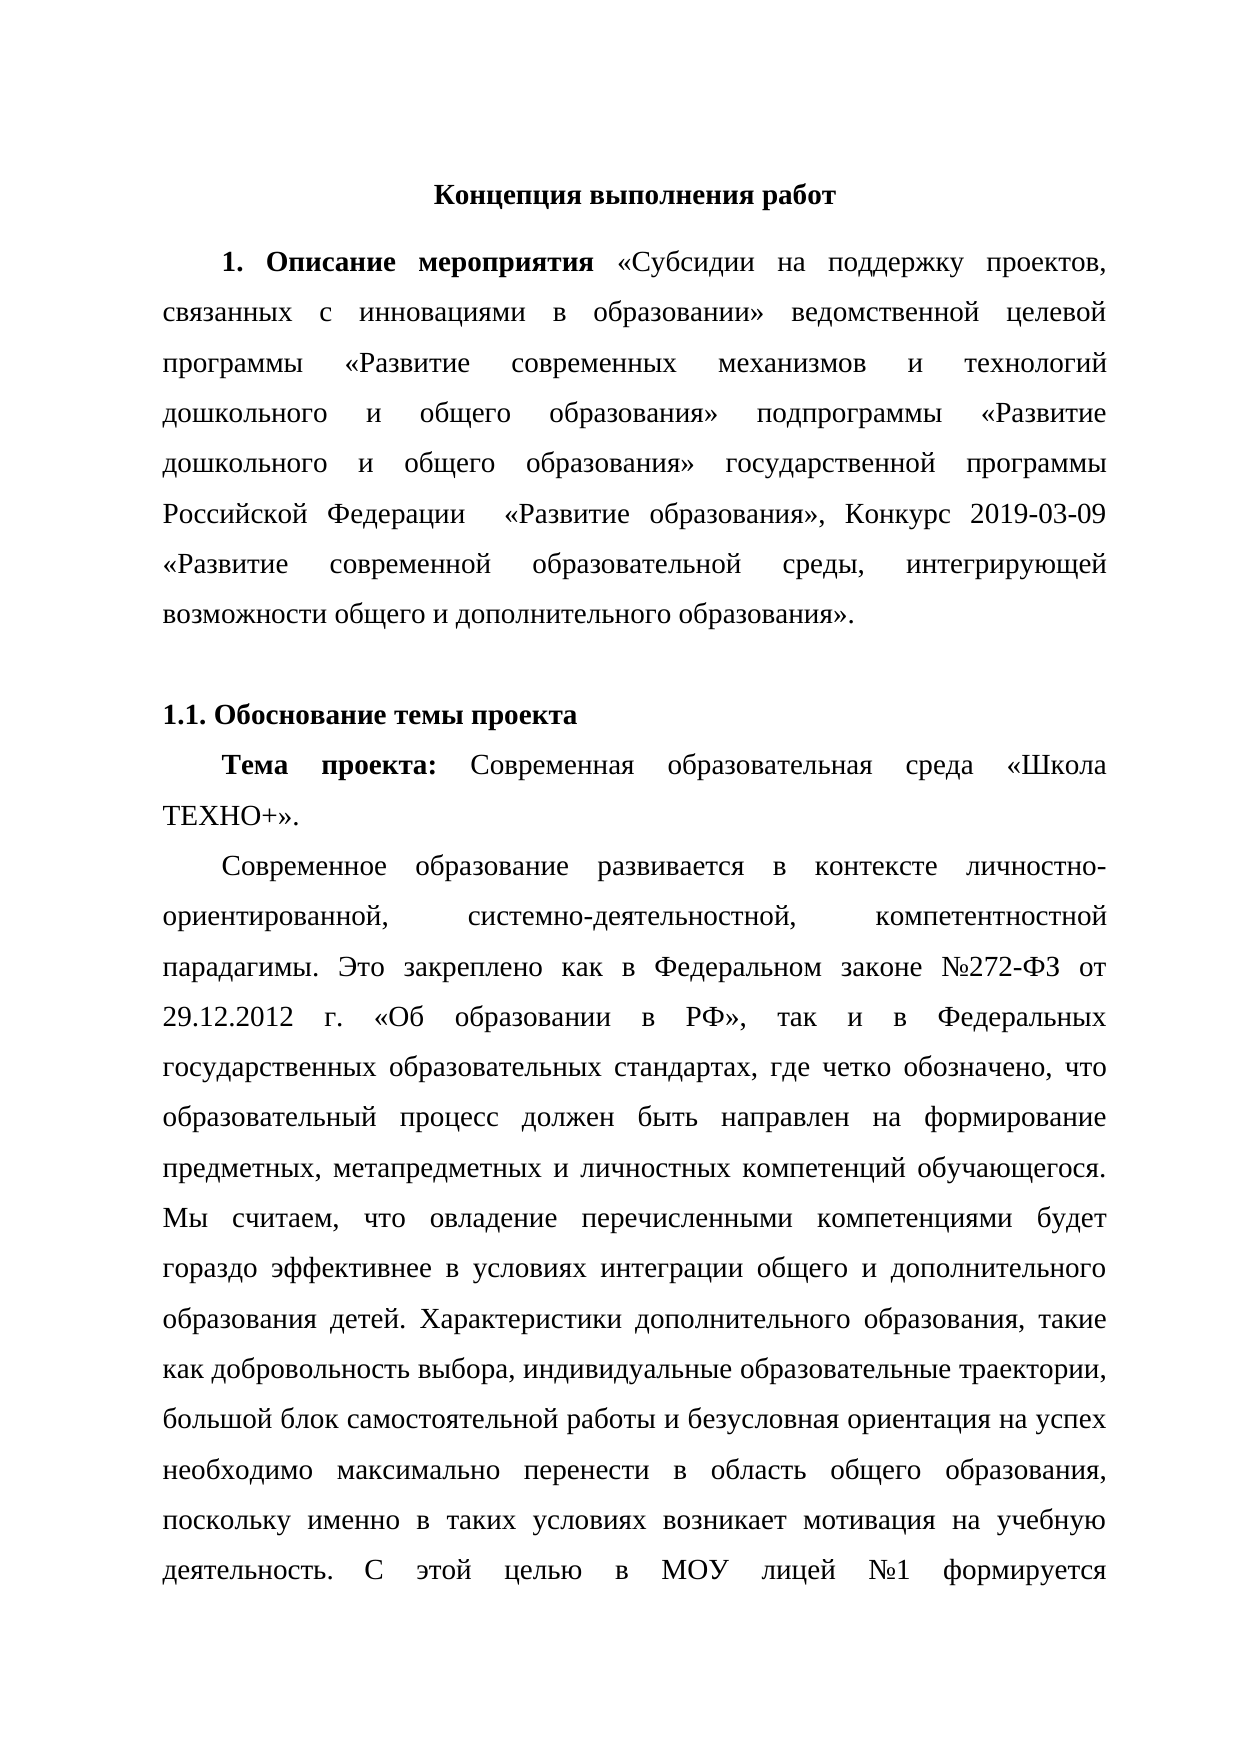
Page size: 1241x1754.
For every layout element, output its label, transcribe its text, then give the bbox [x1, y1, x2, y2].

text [162, 848, 1107, 1586]
text 1.1. Обоснование темы проекта [162, 697, 1107, 731]
text Концепция выполнения работ [162, 177, 1107, 211]
text Тема проекта: Современная образовательная среда «Школа ТЕХНО+». [162, 747, 1107, 831]
text 1. Описание мероприятия «Субсидии на поддержку проектов, связанных с инновациями в образовании» ведомственной целевой программы «Развитие современных механизмов и технологий дошкольного и общего образования» подпрограммы «Развитие дошкольного и общего образования» государственной программы Российской Федерации «Развитие образования», Конкурс 2019-03-09 «Развитие современной образовательной среды, интегрирующей возможности общего и дополнительного образования». [162, 244, 1107, 630]
